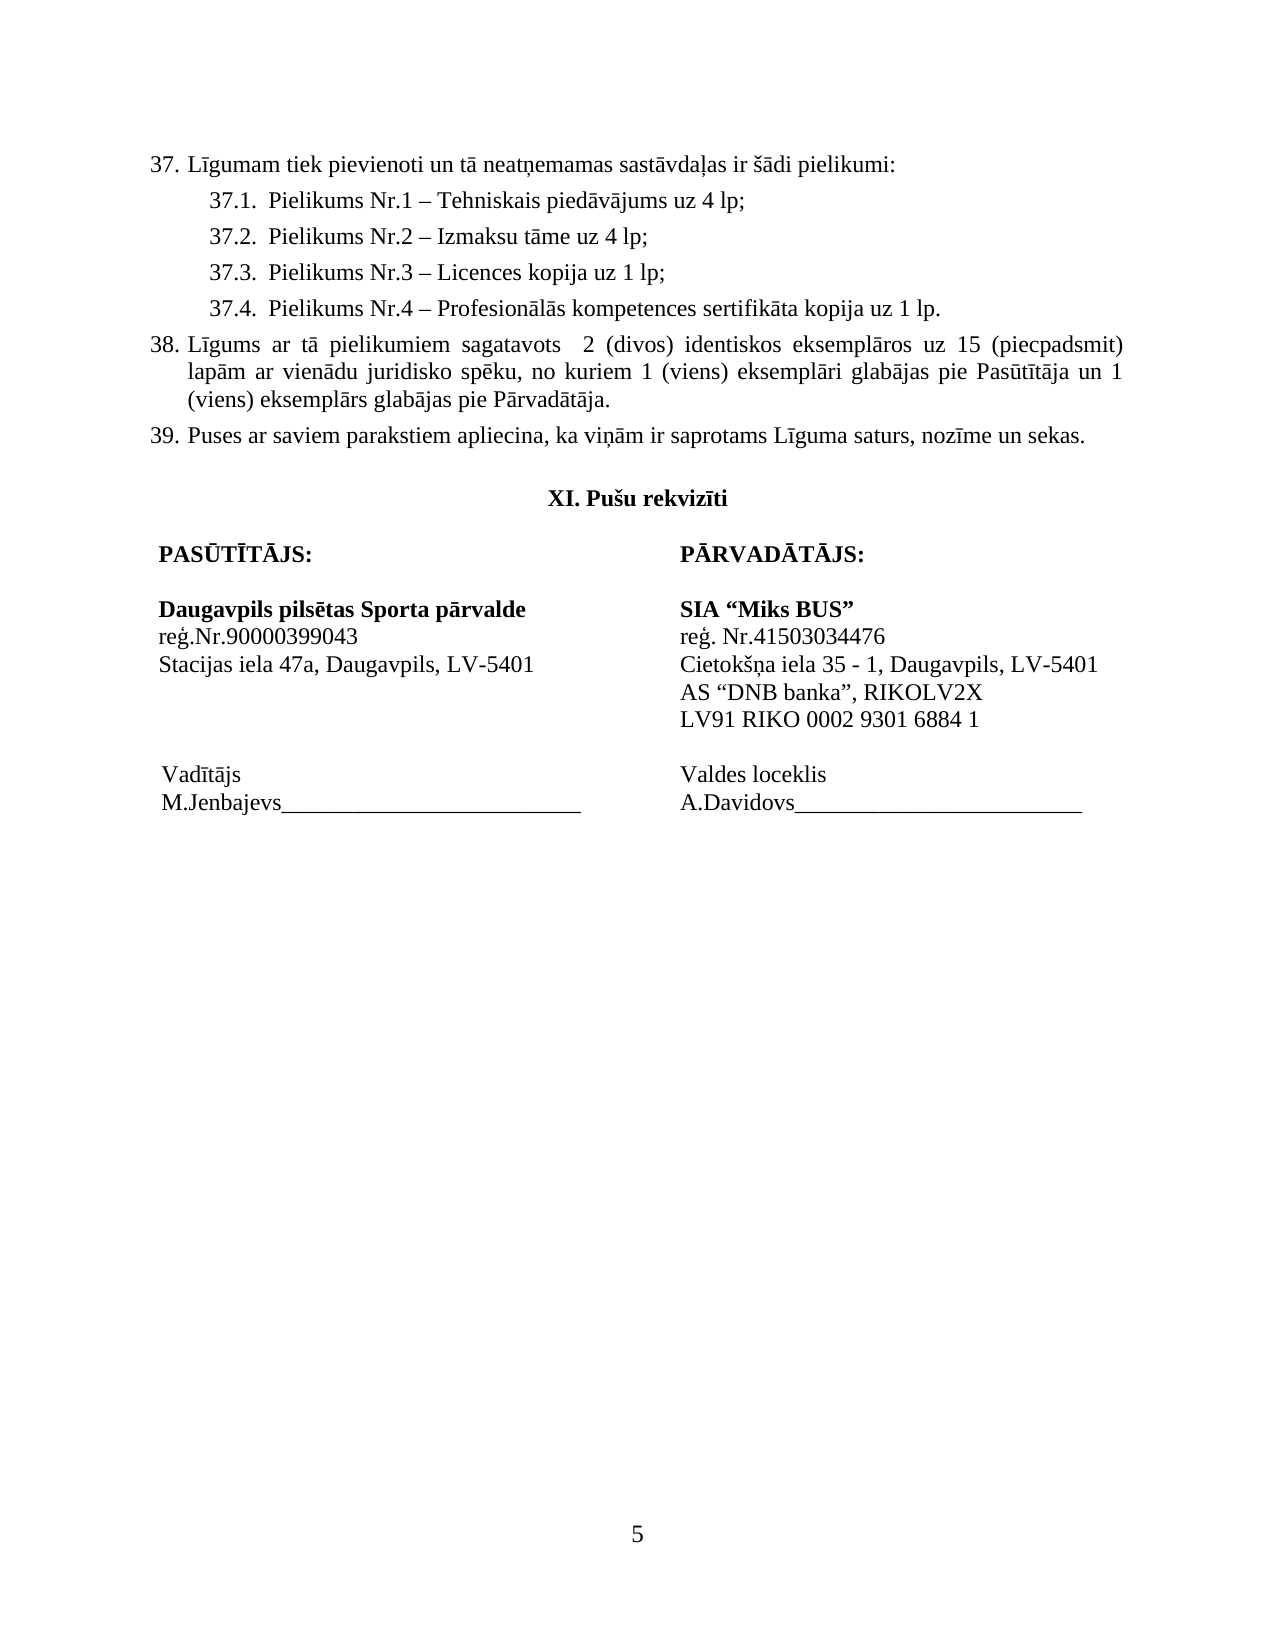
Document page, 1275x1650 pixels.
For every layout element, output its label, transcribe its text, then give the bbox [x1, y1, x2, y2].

table_header Pasūtītājs: Daugavpils pilsētas Sporta pārvalde reģ.Nr.90000399043 Stacijas iela 47a, Daugavpils, LV-5401 Vadītājs M.Jenbajevs_________________________ [150, 540, 668, 871]
table_header PĀRVADĀTĀJS: SIA “Miks BUS” reģ. Nr.41503034476 Cietokšņa iela 35 - 1, Daugavpils, LV-5401 AS “DNB banka”, RIKOLV2X LV91 RIKO 0002 9301 6884 1 Valdes loceklis A.Davidovs________________________ [669, 540, 1125, 871]
list Pielikums Nr.3 – Licences kopija uz 1 lp; [209, 258, 1125, 285]
list Pielikums Nr.4 – Profesionālās kompetences sertifikāta kopija uz 1 lp. [209, 294, 1125, 321]
list Pielikums Nr.2 – Izmaksu tāme uz 4 lp; [209, 222, 1125, 249]
list Pielikums Nr.1 – Tehniskais piedāvājums uz 4 lp; [209, 186, 1125, 213]
list Līgumam tiek pievienoti un tā neatņemamas sastāvdaļas ir šādi pielikumi: [150, 150, 1125, 178]
text XI. Pušu rekvizīti [150, 484, 1125, 512]
list Puses ar saviem parakstiem apliecina, ka viņām ir saprotams Līguma saturs, nozīme un sekas. [150, 421, 1125, 448]
list Līgums ar tā pielikumiem sagatavots 2 (divos) identiskos eksemplāros uz 15 (piecpadsmit) lapām ar vienādu juridisko spēku, no kuriem 1 (viens) eksemplāri glabājas pie Pasūtītāja un 1 (viens) eksemplārs glabājas pie Pārvadātāja. [150, 330, 1125, 412]
